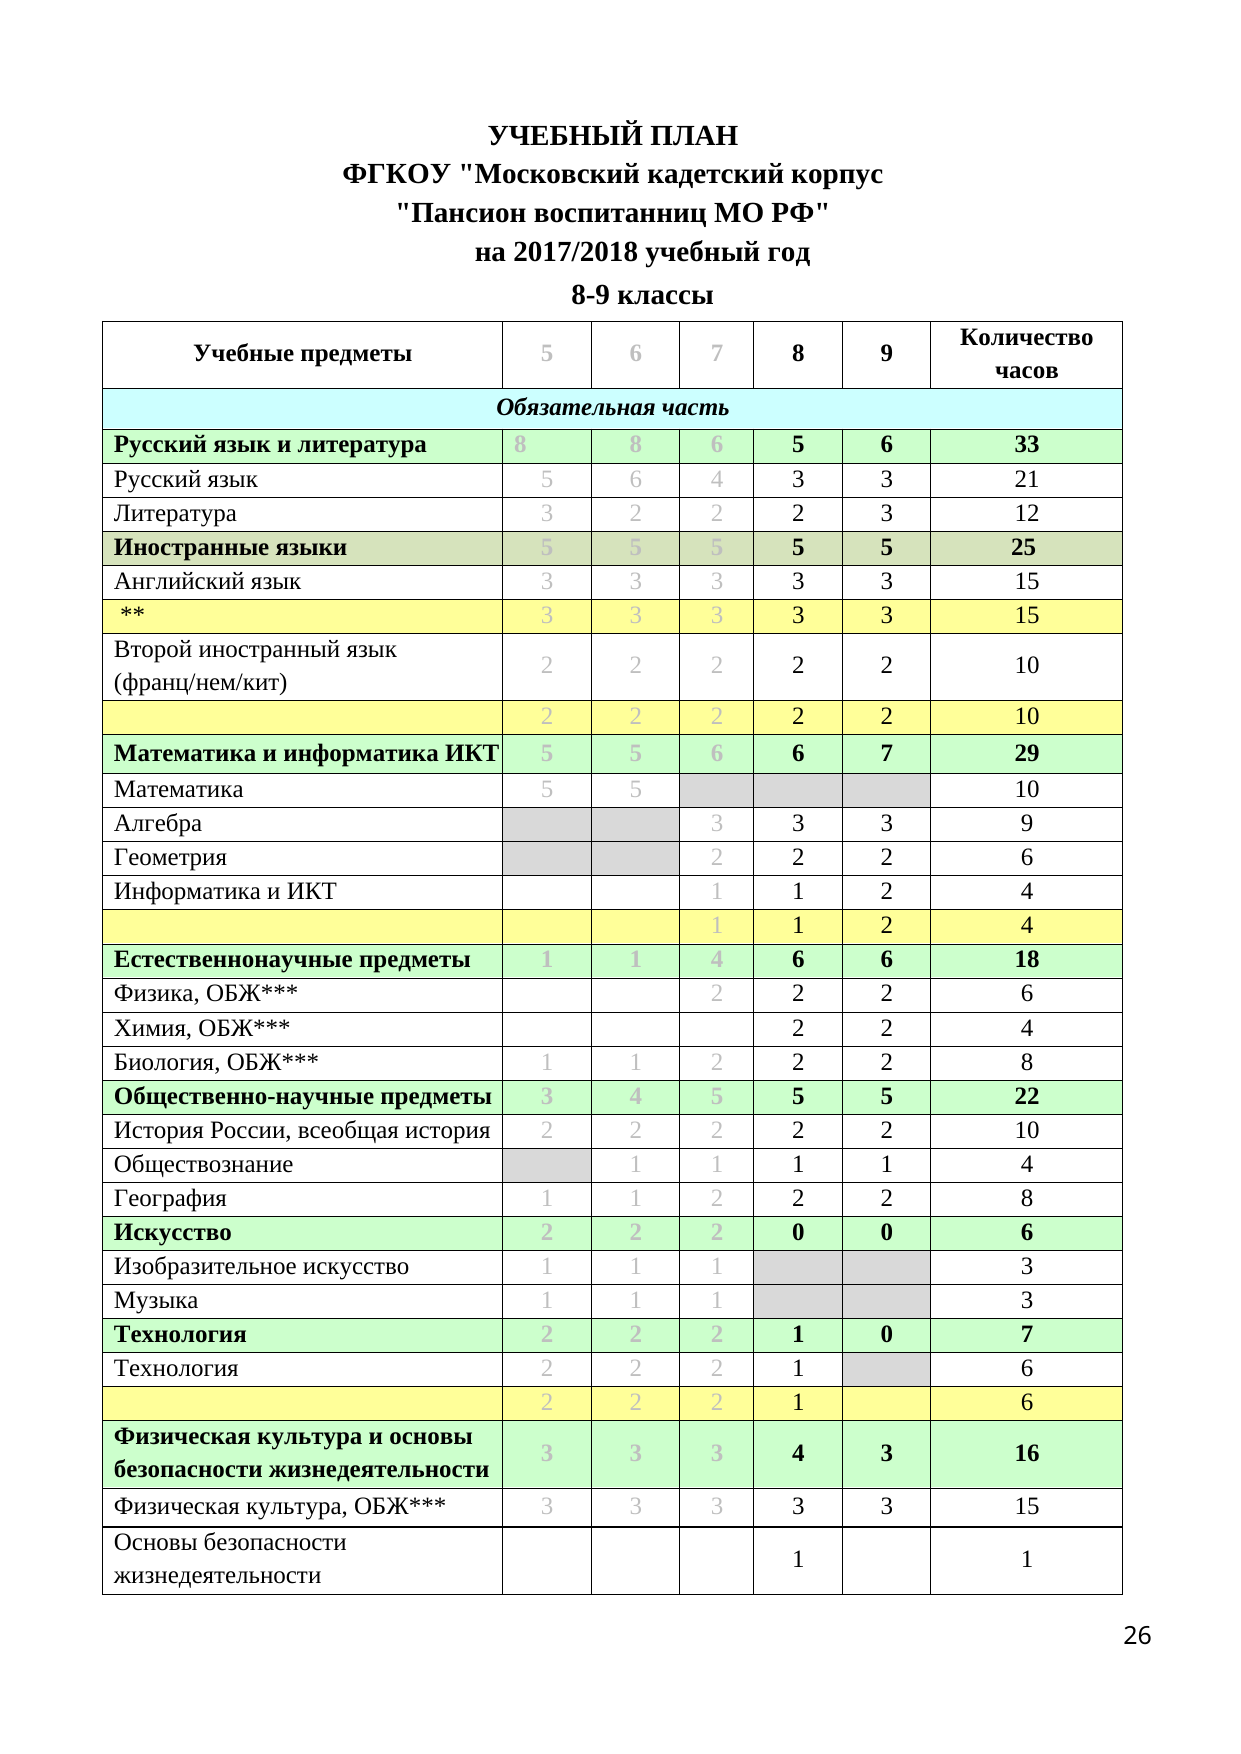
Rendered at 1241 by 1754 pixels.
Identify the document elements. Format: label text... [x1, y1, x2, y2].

table_cell [103, 701, 502, 734]
table_cell 3 [843, 1489, 930, 1526]
table_cell 1 [592, 1183, 679, 1216]
table_cell 3 [843, 566, 930, 599]
table_cell 1 [843, 1149, 930, 1182]
table_cell 2 [680, 842, 753, 875]
table_cell 3 [592, 566, 679, 599]
table_cell 2 [680, 701, 753, 734]
table_cell 0 [843, 1319, 930, 1352]
table_cell 2 [680, 1115, 753, 1148]
table_cell 1 [680, 1251, 753, 1284]
table_cell 2 [754, 701, 842, 734]
table_cell 3 [592, 1421, 679, 1487]
table_cell [592, 1013, 679, 1046]
table_cell Геометрия [103, 842, 502, 875]
table_cell 3 [503, 498, 591, 531]
table_cell 4 [931, 876, 1122, 909]
table_cell География [103, 1183, 502, 1216]
table_cell Информатика и ИКТ [103, 876, 502, 909]
table_cell 5 [503, 532, 591, 565]
table_cell 4 [592, 1081, 679, 1114]
table_cell 2 [680, 1047, 753, 1080]
table_cell 2 [843, 842, 930, 875]
table_header Количество часов [931, 322, 1122, 388]
table_cell 1 [680, 1149, 753, 1182]
table_cell 12 [931, 498, 1122, 531]
table_cell 10 [931, 634, 1122, 700]
table_cell Литература [103, 498, 502, 531]
table_cell 2 [503, 1319, 591, 1352]
table_cell 6 [592, 464, 679, 497]
table_cell Математика [103, 774, 502, 807]
table_cell 1 [503, 1285, 591, 1318]
table_header Учебные предметы [103, 322, 502, 388]
table_cell 3 [503, 600, 591, 633]
table_cell Обществознание [103, 1149, 502, 1182]
table_cell 5 [503, 464, 591, 497]
table_cell 6 [680, 735, 753, 773]
table_cell [592, 808, 679, 841]
table_cell 3 [931, 1285, 1122, 1318]
table_cell 2 [503, 634, 591, 700]
table_cell 2 [754, 1115, 842, 1148]
table_cell 1 [754, 1387, 842, 1420]
table_cell 1 [680, 910, 753, 943]
table_cell 3 [754, 464, 842, 497]
table_cell 3 [843, 808, 930, 841]
table_cell 3 [592, 600, 679, 633]
table_cell 1 [503, 1047, 591, 1080]
table_cell 3 [931, 1251, 1122, 1284]
table_cell 2 [754, 1183, 842, 1216]
table_cell 4 [931, 1149, 1122, 1182]
text "Пансион воспитанниц МО РФ" [74, 195, 1152, 229]
table_cell 3 [754, 1489, 842, 1526]
table_cell 5 [754, 430, 842, 463]
table_cell 1 [592, 1251, 679, 1284]
table_cell [103, 1387, 502, 1420]
table_header 8 [754, 322, 842, 388]
table_cell 1 [754, 910, 842, 943]
table_cell 7 [931, 1319, 1122, 1352]
table_cell Искусство [103, 1217, 502, 1250]
table_cell [843, 774, 930, 807]
table_cell [754, 774, 842, 807]
table_cell 2 [680, 1319, 753, 1352]
table_cell 9 [931, 808, 1122, 841]
table_cell Обязательная часть [103, 389, 1122, 428]
table_cell 3 [680, 1489, 753, 1526]
table_cell 5 [843, 532, 930, 565]
table_cell 1 [680, 876, 753, 909]
table_cell 29 [931, 735, 1122, 773]
table_cell 10 [931, 774, 1122, 807]
table_cell 6 [754, 735, 842, 773]
table_cell 1 [680, 1285, 753, 1318]
table_cell 2 [680, 1387, 753, 1420]
table_cell 2 [680, 498, 753, 531]
table_cell 5 [592, 532, 679, 565]
table_cell 2 [503, 1217, 591, 1250]
table_cell 3 [592, 1489, 679, 1526]
table_cell [592, 910, 679, 943]
table_cell 0 [754, 1217, 842, 1250]
table_cell 3 [754, 808, 842, 841]
table_cell [843, 1387, 930, 1420]
table_cell [843, 1528, 930, 1593]
table_cell [103, 910, 502, 943]
table_cell 3 [680, 1421, 753, 1487]
table_cell 3 [503, 1421, 591, 1487]
table_cell 1 [754, 876, 842, 909]
table_cell [503, 842, 591, 875]
table_cell 6 [680, 430, 753, 463]
table_cell 3 [503, 1081, 591, 1114]
table_cell 5 [503, 735, 591, 773]
table_cell 8 [931, 1183, 1122, 1216]
table_cell [503, 979, 591, 1012]
table_cell 4 [931, 1013, 1122, 1046]
table_cell [503, 876, 591, 909]
table_cell 33 [931, 430, 1122, 463]
table_cell 6 [843, 430, 930, 463]
table_cell [592, 1528, 679, 1593]
table_cell [503, 1013, 591, 1046]
table_cell 15 [931, 1489, 1122, 1526]
table_cell [843, 1251, 930, 1284]
table_cell Биология, ОБЖ*** [103, 1047, 502, 1080]
table_cell 3 [680, 808, 753, 841]
table_cell 2 [754, 1047, 842, 1080]
table_cell 6 [931, 1387, 1122, 1420]
table_cell 3 [843, 600, 930, 633]
table_cell 2 [592, 701, 679, 734]
table_cell 1 [931, 1528, 1122, 1593]
table_cell 1 [592, 1047, 679, 1080]
table_cell 2 [754, 498, 842, 531]
table_cell Английский язык [103, 566, 502, 599]
table_cell Иностранные языки [103, 532, 502, 565]
table_cell 3 [843, 1421, 930, 1487]
table_cell 1 [754, 1149, 842, 1182]
table_cell [503, 1528, 591, 1593]
table_cell 25 [931, 532, 1122, 565]
table_cell Физика, ОБЖ*** [103, 979, 502, 1012]
table_cell Основы безопасности жизнедеятельности [103, 1528, 502, 1593]
table_cell [680, 774, 753, 807]
table_cell 1 [592, 1149, 679, 1182]
table_cell 6 [843, 945, 930, 977]
table_cell 2 [843, 1013, 930, 1046]
table_cell 1 [754, 1319, 842, 1352]
table_cell [503, 808, 591, 841]
table_cell 2 [680, 1353, 753, 1386]
table_cell 8 [592, 430, 679, 463]
table_cell Технология [103, 1353, 502, 1386]
table_cell 5 [843, 1081, 930, 1114]
table_cell 4 [680, 464, 753, 497]
table_cell 2 [843, 979, 930, 1012]
table_cell 2 [503, 701, 591, 734]
table_cell 3 [843, 498, 930, 531]
table_cell [592, 876, 679, 909]
table_cell 3 [503, 566, 591, 599]
table_cell 2 [680, 1217, 753, 1250]
text ФГКОУ "Московский кадетский корпус [74, 157, 1152, 190]
table_cell 2 [592, 634, 679, 700]
table_cell 1 [592, 945, 679, 977]
table_cell 2 [503, 1387, 591, 1420]
table_cell [592, 842, 679, 875]
table_cell 3 [680, 600, 753, 633]
table_cell 1 [754, 1353, 842, 1386]
text 8-9 классы [74, 277, 1152, 311]
table_cell [503, 910, 591, 943]
table_cell Русский язык [103, 464, 502, 497]
table_cell 6 [931, 842, 1122, 875]
table_cell 6 [931, 979, 1122, 1012]
table_cell 8 [503, 430, 591, 463]
table_cell 2 [843, 1047, 930, 1080]
table_cell 15 [931, 566, 1122, 599]
table_cell 2 [754, 979, 842, 1012]
table_cell 2 [680, 634, 753, 700]
table_cell 2 [592, 1353, 679, 1386]
table_header 9 [843, 322, 930, 388]
table_cell 2 [503, 1353, 591, 1386]
table_cell 4 [931, 910, 1122, 943]
table_cell 3 [754, 600, 842, 633]
text на 2017/2018 учебный год [74, 234, 1152, 267]
table_cell Математика и информатика ИКТ [103, 735, 502, 773]
table_cell 2 [592, 1319, 679, 1352]
table_cell 1 [503, 1183, 591, 1216]
table_cell 1 [754, 1528, 842, 1593]
table_cell История России, всеобщая история [103, 1115, 502, 1148]
table_cell 18 [931, 945, 1122, 977]
text УЧЕБНЫЙ ПЛАН [74, 118, 1152, 152]
table_cell 6 [754, 945, 842, 977]
table_cell 22 [931, 1081, 1122, 1114]
table_cell 5 [754, 1081, 842, 1114]
table_cell [680, 1528, 753, 1593]
table_cell 2 [592, 498, 679, 531]
table_cell 2 [843, 910, 930, 943]
table_cell ** [103, 600, 502, 633]
table_cell 1 [503, 1251, 591, 1284]
table_cell 2 [592, 1217, 679, 1250]
table_cell 2 [503, 1115, 591, 1148]
table_cell Алгебра [103, 808, 502, 841]
table_cell 6 [931, 1353, 1122, 1386]
table_cell 3 [754, 566, 842, 599]
table_cell [503, 1149, 591, 1182]
table_cell 2 [680, 979, 753, 1012]
table_cell 5 [680, 532, 753, 565]
table_cell Физическая культура, ОБЖ*** [103, 1489, 502, 1526]
table_cell 0 [843, 1217, 930, 1250]
table_cell 5 [592, 774, 679, 807]
table_cell 1 [503, 945, 591, 977]
table_cell Музыка [103, 1285, 502, 1318]
table_cell 2 [592, 1387, 679, 1420]
table_cell [843, 1285, 930, 1318]
table_cell Общественно-научные предметы [103, 1081, 502, 1114]
table_cell 4 [680, 945, 753, 977]
table_cell 10 [931, 1115, 1122, 1148]
table_cell 2 [592, 1115, 679, 1148]
table_cell 16 [931, 1421, 1122, 1487]
table_cell 5 [592, 735, 679, 773]
table_cell 5 [680, 1081, 753, 1114]
table_cell 5 [754, 532, 842, 565]
table_cell 3 [843, 464, 930, 497]
table_cell [754, 1285, 842, 1318]
table_cell 2 [843, 1115, 930, 1148]
table_cell Русский язык и литература [103, 430, 502, 463]
table_cell 8 [931, 1047, 1122, 1080]
table_cell 2 [843, 1183, 930, 1216]
table_cell 4 [754, 1421, 842, 1487]
table_cell 2 [754, 842, 842, 875]
table_cell Изобразительное искусство [103, 1251, 502, 1284]
table_cell 2 [754, 634, 842, 700]
table_cell Физическая культура и основы безопасности жизнедеятельности [103, 1421, 502, 1487]
table_cell 2 [843, 634, 930, 700]
table_header 6 [592, 322, 679, 388]
table_cell 3 [680, 566, 753, 599]
table_cell 5 [503, 774, 591, 807]
table_cell 2 [754, 1013, 842, 1046]
table_cell 2 [843, 876, 930, 909]
table_cell Второй иностранный язык (франц/нем/кит) [103, 634, 502, 700]
table_cell [754, 1251, 842, 1284]
table_cell Химия, ОБЖ*** [103, 1013, 502, 1046]
table_cell 1 [592, 1285, 679, 1318]
table_cell Естественнонаучные предметы [103, 945, 502, 977]
table_cell 7 [843, 735, 930, 773]
table_cell [843, 1353, 930, 1386]
table_cell [592, 979, 679, 1012]
table_cell [680, 1013, 753, 1046]
table_cell 15 [931, 600, 1122, 633]
table_cell 21 [931, 464, 1122, 497]
table_header 5 [503, 322, 591, 388]
table_cell 2 [843, 701, 930, 734]
table_header 7 [680, 322, 753, 388]
table_cell 3 [503, 1489, 591, 1526]
table_cell 10 [931, 701, 1122, 734]
table_cell Технология [103, 1319, 502, 1352]
table_cell 6 [931, 1217, 1122, 1250]
table_cell 2 [680, 1183, 753, 1216]
